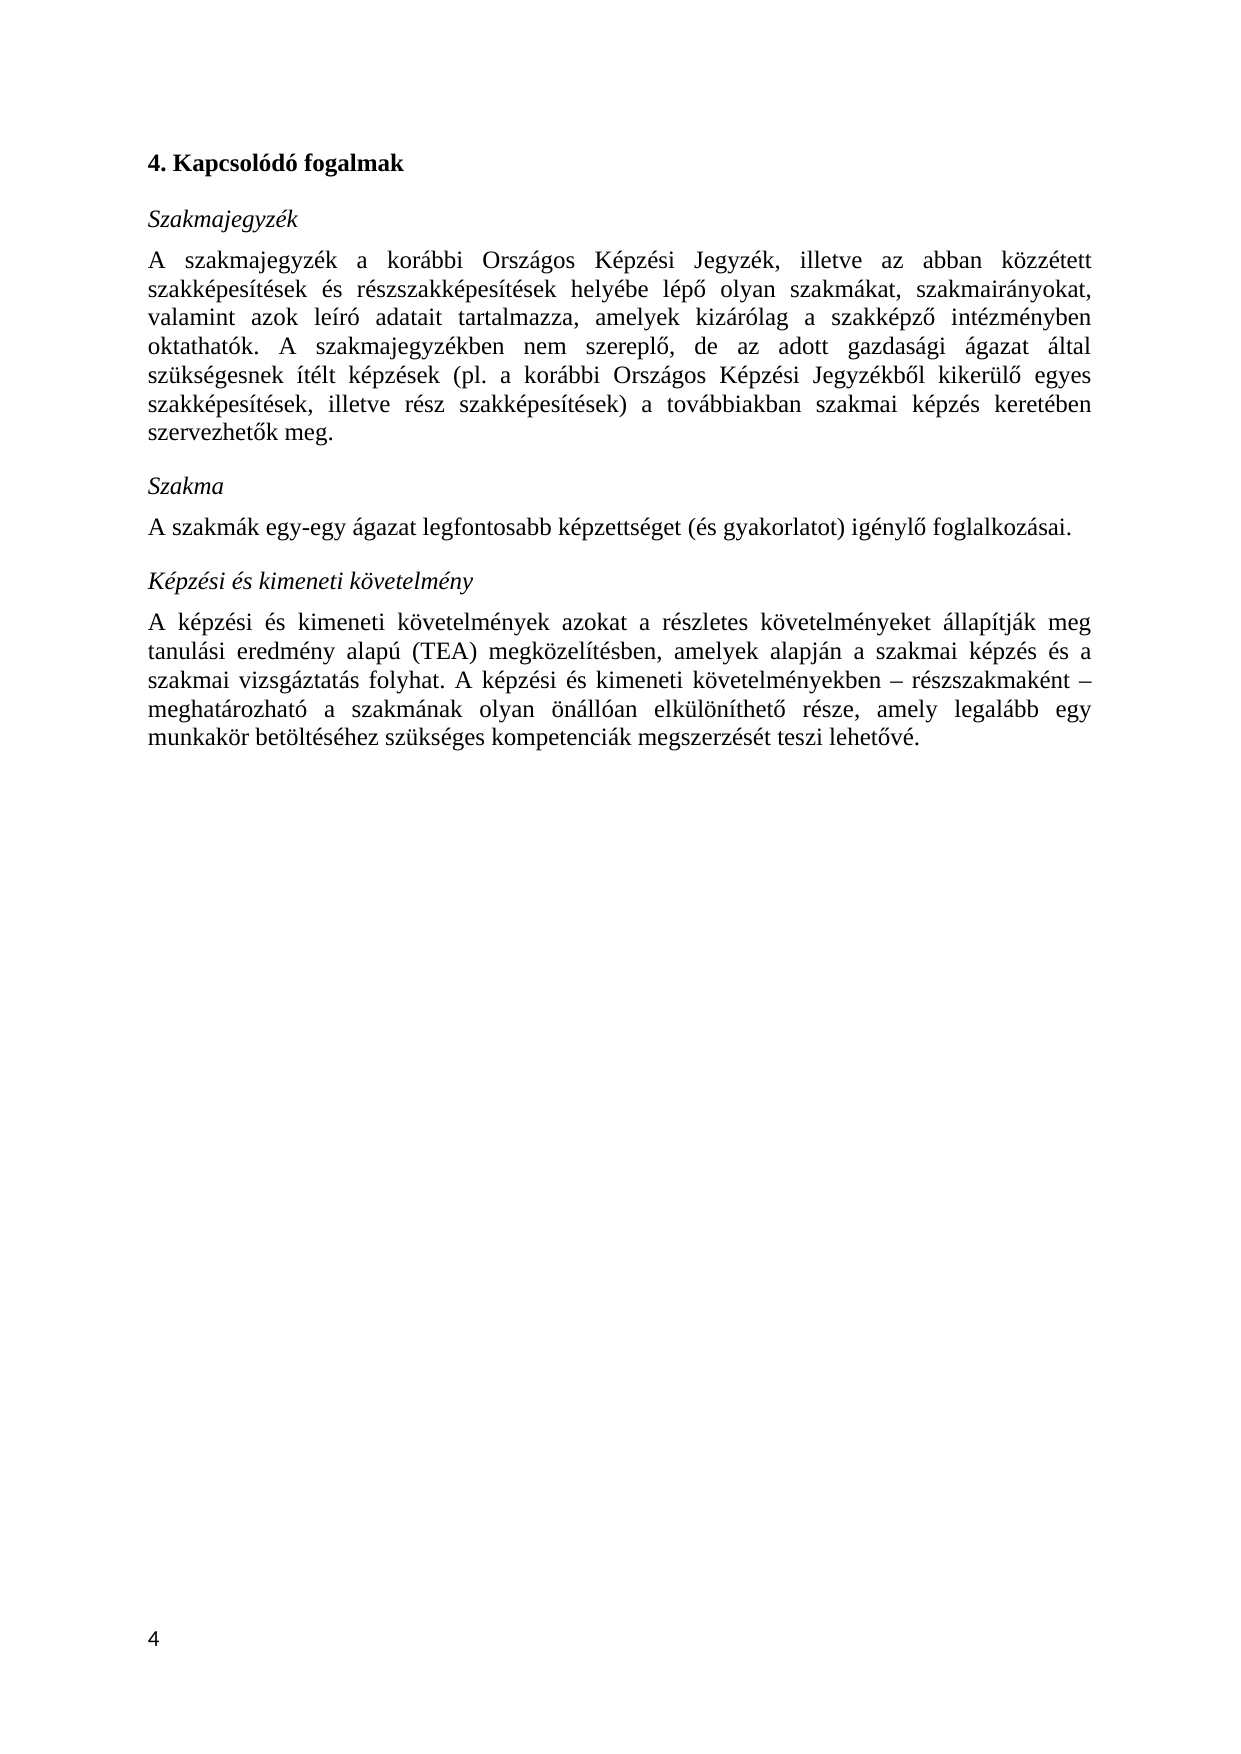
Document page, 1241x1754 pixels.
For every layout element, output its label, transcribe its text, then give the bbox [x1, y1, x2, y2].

text A szakmajegyzék a korábbi Országos Képzési Jegyzék, illetve az abban közzétett szakképesítések és részszakképesítések helyébe lépő olyan szakmákat, szakmairányokat, valamint azok leíró adatait tartalmazza, amelyek kizárólag a szakképző intézményben oktathatók. A szakmajegyzékben nem szereplő, de az adott gazdasági ágazat által szükségesnek ítélt képzések (pl. a korábbi Országos Képzési Jegyzékből kikerülő egyes szakképesítések, illetve rész szakképesítések) a továbbiakban szakmai képzés keretében szervezhetők meg. [148, 245, 1092, 446]
text Képzési és kimeneti követelmény [148, 566, 1092, 595]
text A szakmák egy-egy ágazat legfontosabb képzettséget (és gyakorlatot) igénylő foglalkozásai. [148, 512, 1092, 541]
text 4. Kapcsolódó fogalmak [148, 148, 1092, 176]
text A képzési és kimeneti követelmények azokat a részletes követelményeket állapítják meg tanulási eredmény alapú (TEA) megközelítésben, amelyek alapján a szakmai képzés és a szakmai vizsgáztatás folyhat. A képzési és kimeneti követelményekben – részszakmaként – meghatározható a szakmának olyan önállóan elkülöníthető része, amely legalább egy munkakör betöltéséhez szükséges kompetenciák megszerzését teszi lehetővé. [148, 607, 1092, 751]
text Szakmajegyzék [148, 204, 1092, 232]
text Szakma [148, 471, 1092, 500]
